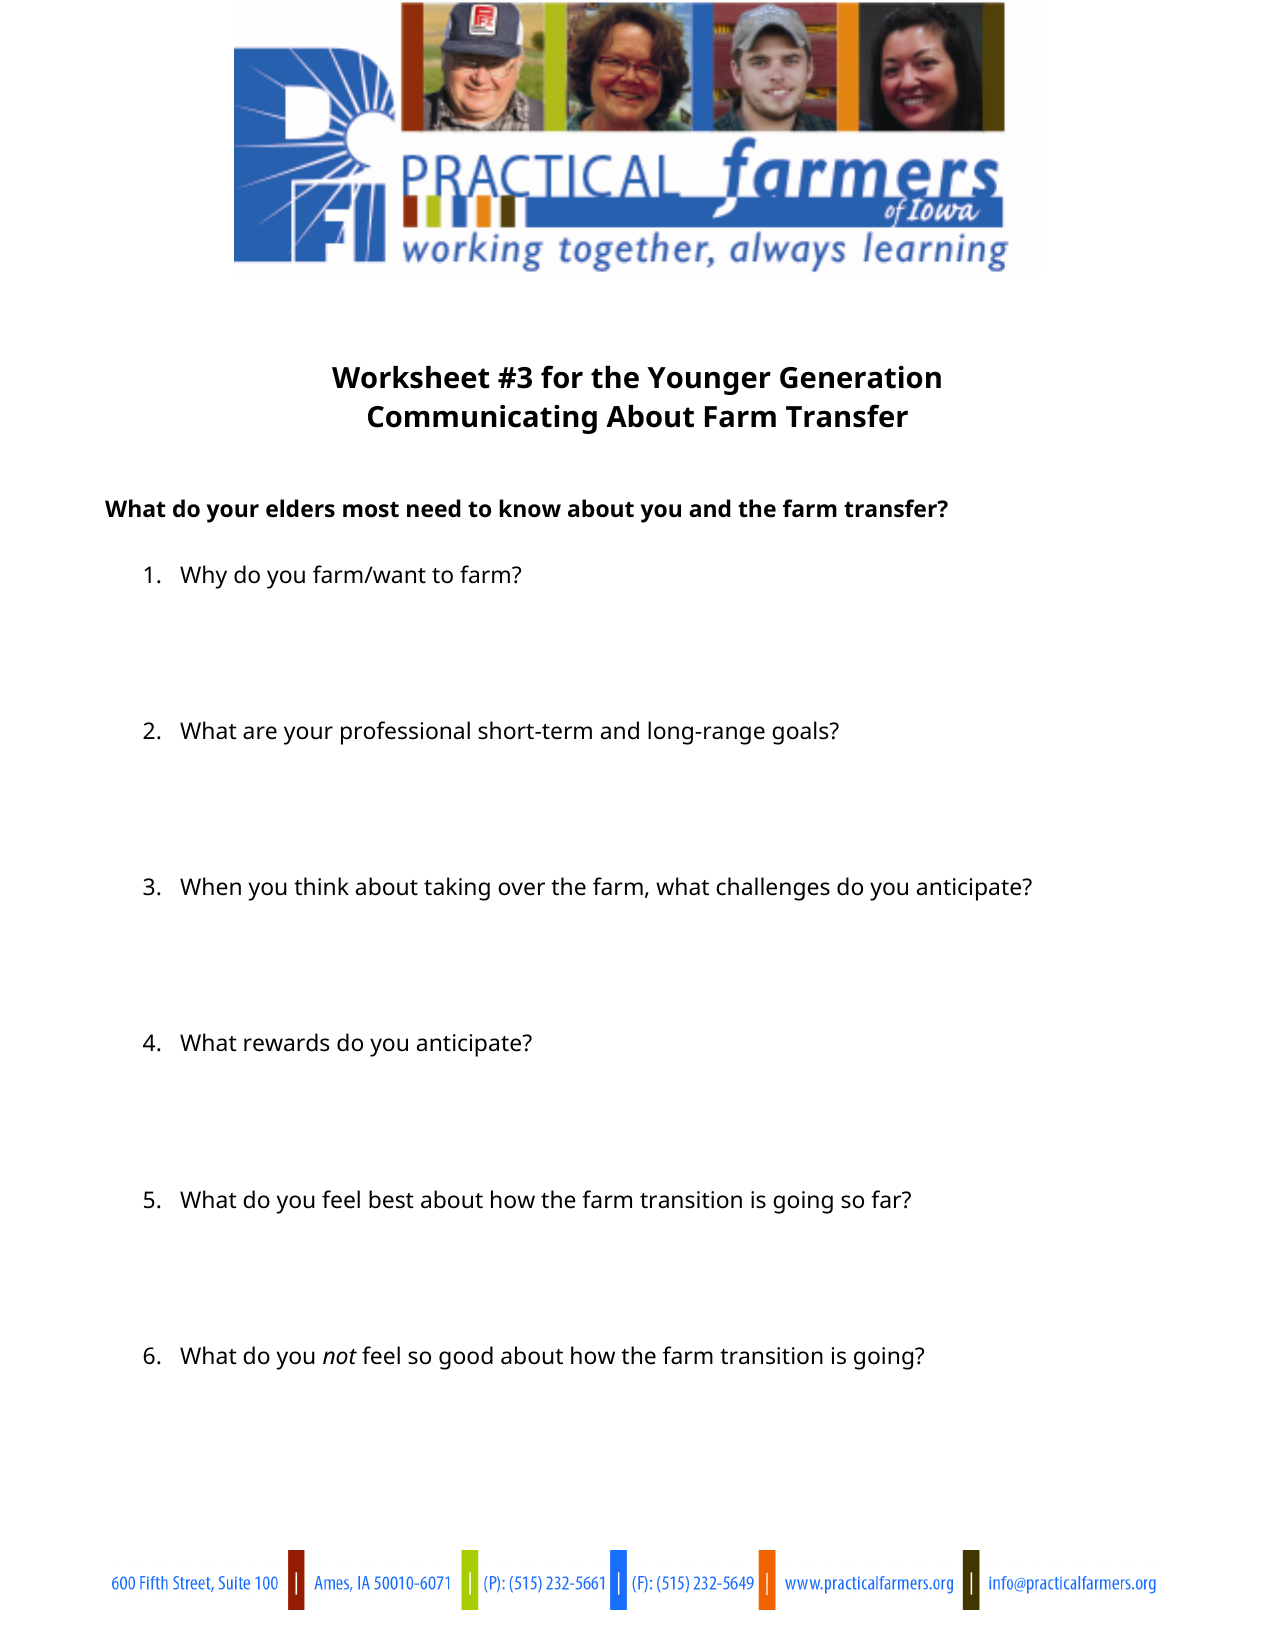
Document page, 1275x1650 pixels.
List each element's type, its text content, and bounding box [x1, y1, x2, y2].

picture [234, 0, 1041, 278]
text Worksheet #3 for the Younger Generation [105, 357, 1170, 397]
list When you think about taking over the farm, what challenges do you anticipate? [142, 871, 1170, 902]
list What are your professional short-term and long-range goals? [142, 715, 1170, 746]
list What rewards do you anticipate? [142, 1027, 1170, 1058]
list Why do you farm/want to farm? [142, 558, 1170, 590]
list What do you feel best about how the farm transition is going so far? [142, 1183, 1170, 1215]
text What do your elders most need to know about you and the farm transfer? [105, 493, 1170, 524]
list What do you not feel so good about how the farm transition is going? [142, 1340, 1170, 1371]
text Communicating About Farm Transfer [105, 397, 1170, 436]
